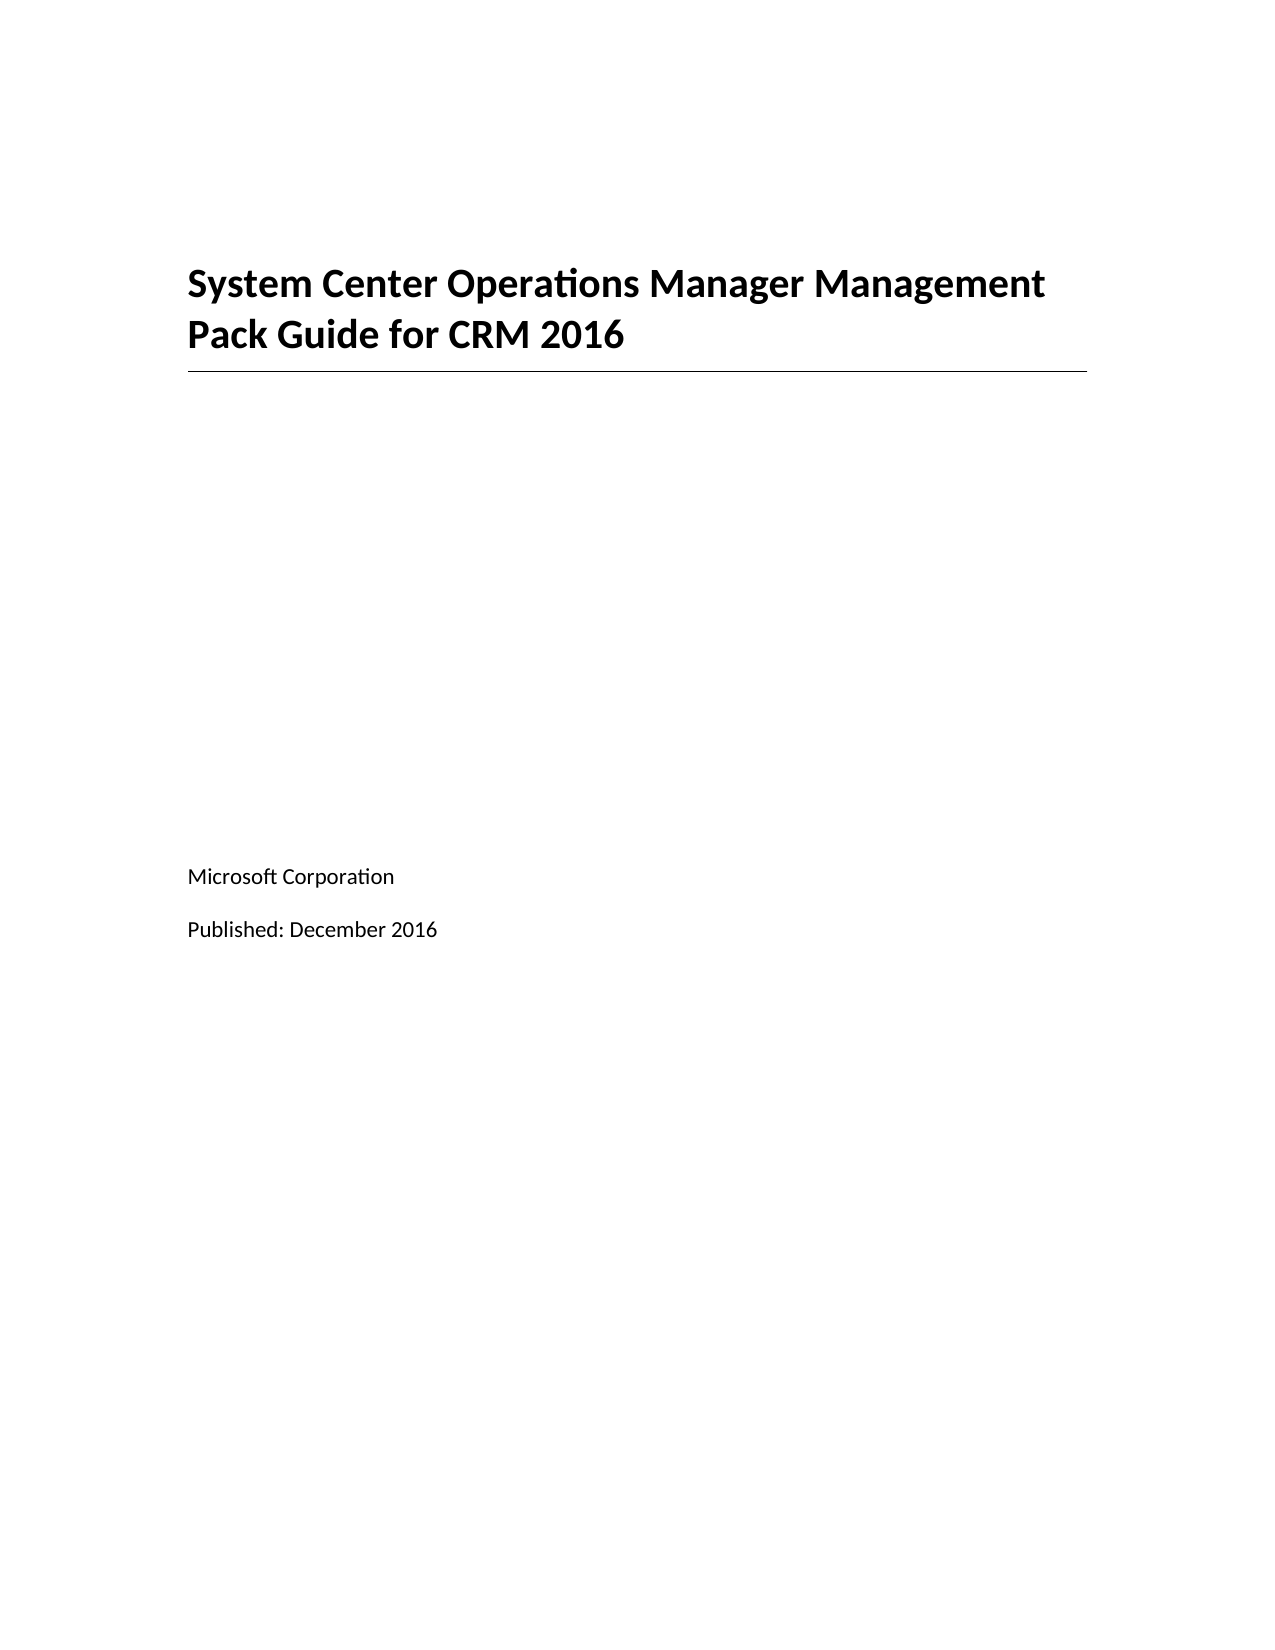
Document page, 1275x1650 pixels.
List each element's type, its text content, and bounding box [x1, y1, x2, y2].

text System Center Operations Manager Management Pack Guide for CRM 2016 [187, 257, 1087, 372]
text Microsoft Corporation [187, 862, 1087, 890]
text Published: December 2016 [187, 915, 1087, 943]
